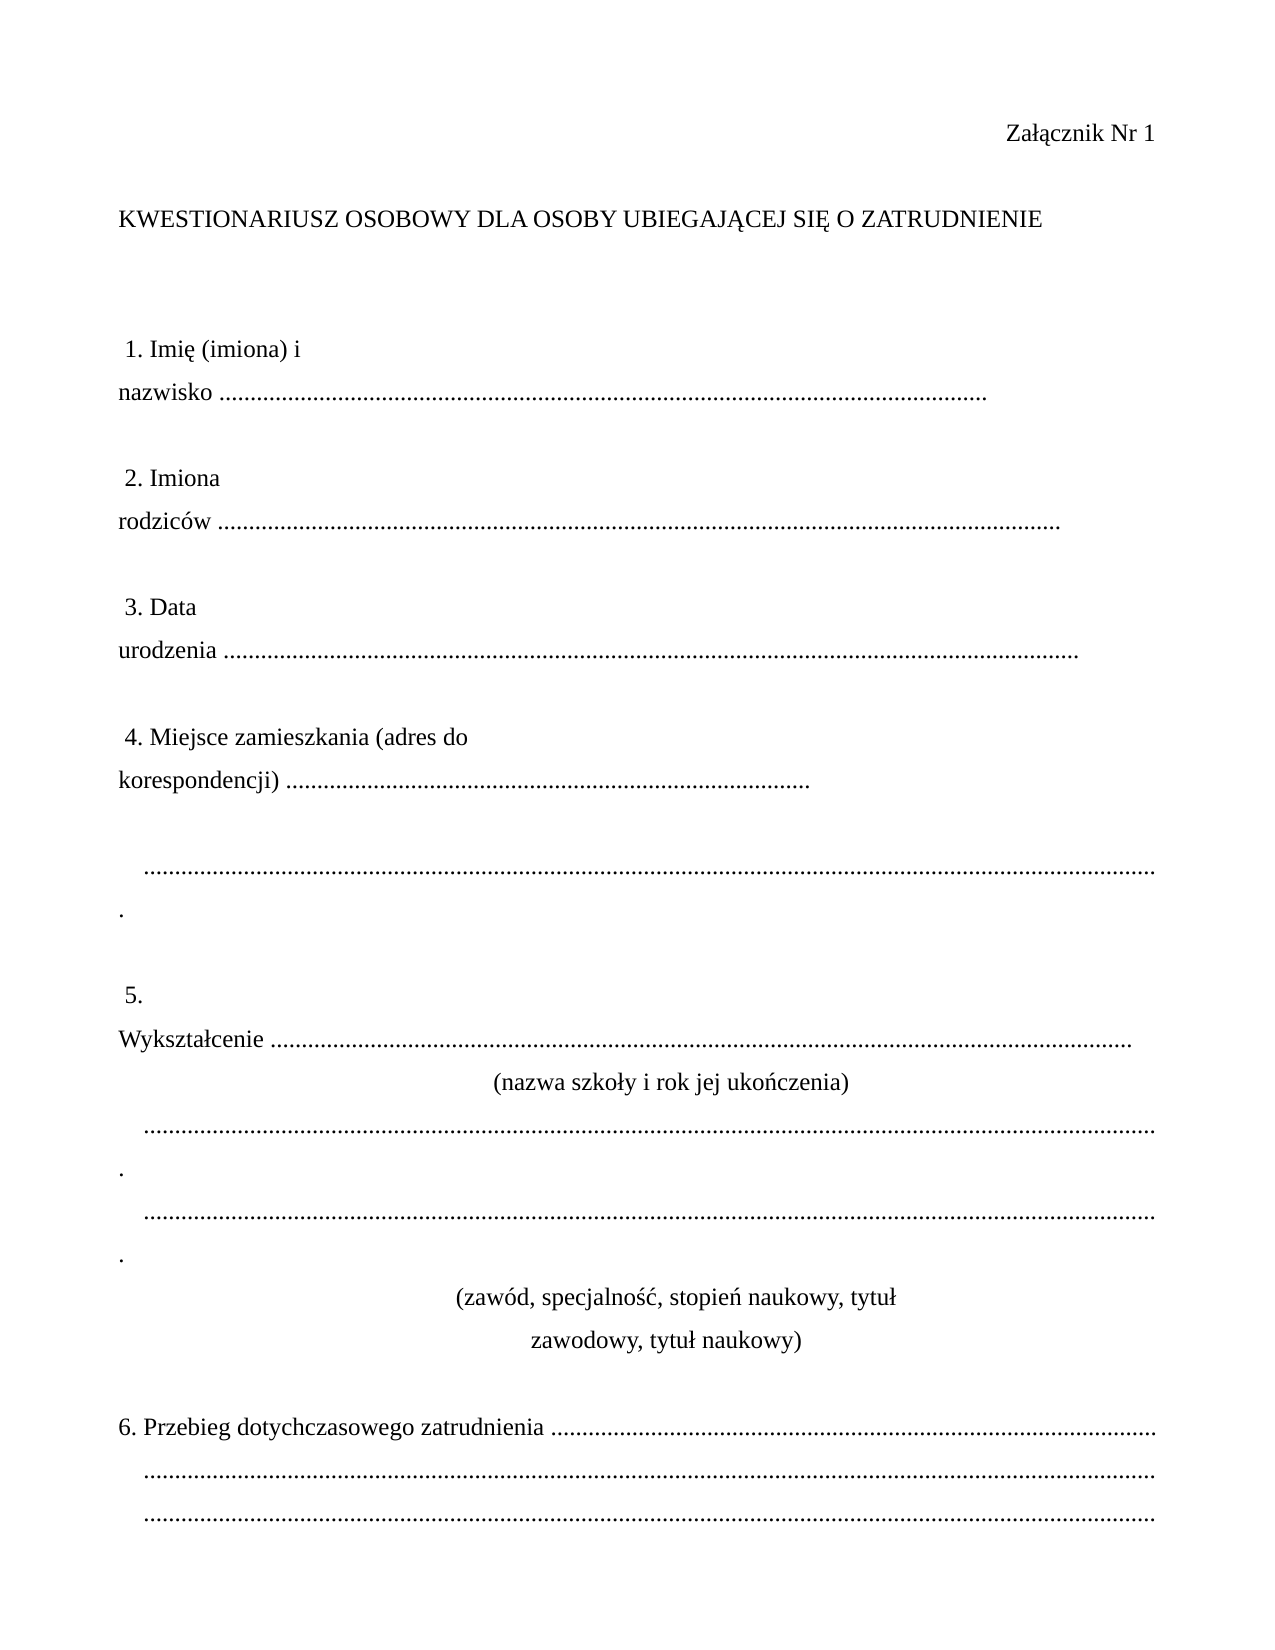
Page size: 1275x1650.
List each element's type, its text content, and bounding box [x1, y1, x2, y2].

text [118, 1498, 1157, 1527]
text 4. Miejsce zamieszkania (adres do korespondencji) .................................................................................... [118, 722, 1157, 794]
text ................................................................................................................................................................... [118, 1110, 1157, 1182]
text (nazwa szkoły i rok jej ukończenia) [118, 1067, 1157, 1096]
text Załącznik Nr 1 [118, 118, 1157, 147]
text 6. Przebieg dotychczasowego zatrudnienia ................................................................................................. [118, 1412, 1157, 1441]
text zawodowy, tytuł naukowy) [118, 1326, 1157, 1354]
text KWESTIONARIUSZ OSOBOWY DLA OSOBY UBIEGAJĄCEJ SIĘ O ZATRUDNIENIE [118, 204, 1157, 233]
text 1. Imię (imiona) i nazwisko ........................................................................................................................... [118, 334, 1157, 406]
text (zawód, specjalność, stopień naukowy, tytuł [118, 1282, 1157, 1311]
text ................................................................................................................................................................... [118, 1196, 1157, 1268]
text 2. Imiona rodziców ....................................................................................................................................... [118, 463, 1157, 535]
text 3. Data urodzenia ......................................................................................................................................... [118, 592, 1157, 664]
text ................................................................................................................................................................... [118, 851, 1157, 923]
text 5. Wykształcenie .......................................................................................................................................... [118, 981, 1157, 1052]
